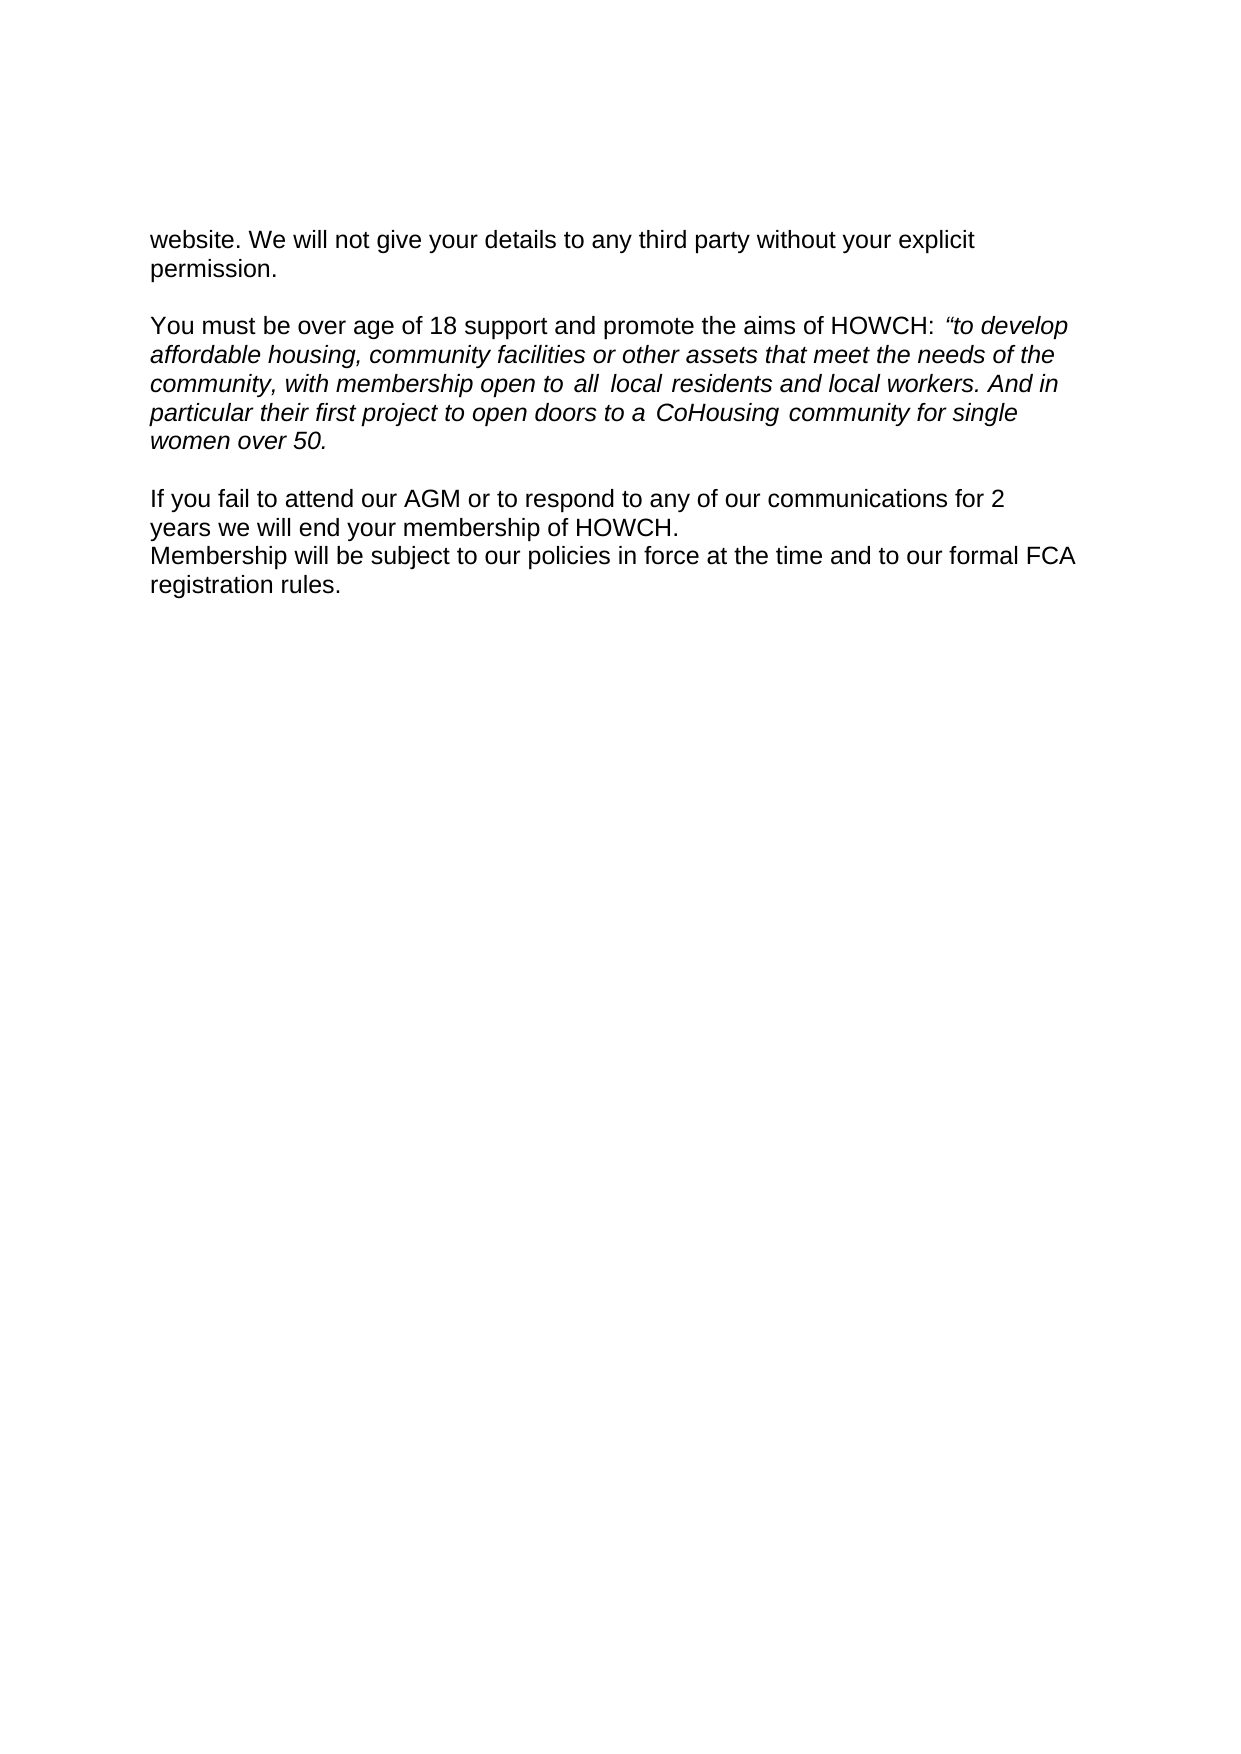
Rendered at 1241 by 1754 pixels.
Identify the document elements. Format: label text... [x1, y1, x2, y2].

text You must be over age of 18 support and promote the aims of HOWCH: “to develop affordable housing, community facilities or other assets that meet the needs of the community, with membership open to all local residents and local workers. And in particular their first project to open doors to a CoHousing community for single women over 50. [150, 311, 1090, 455]
text If you fail to attend our AGM or to respond to any of our communications for 2 years we will end your membership of HOWCH. [150, 484, 1090, 541]
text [150, 225, 1090, 282]
text Membership will be subject to our policies in force at the time and to our formal FCA registration rules. [150, 541, 1090, 599]
